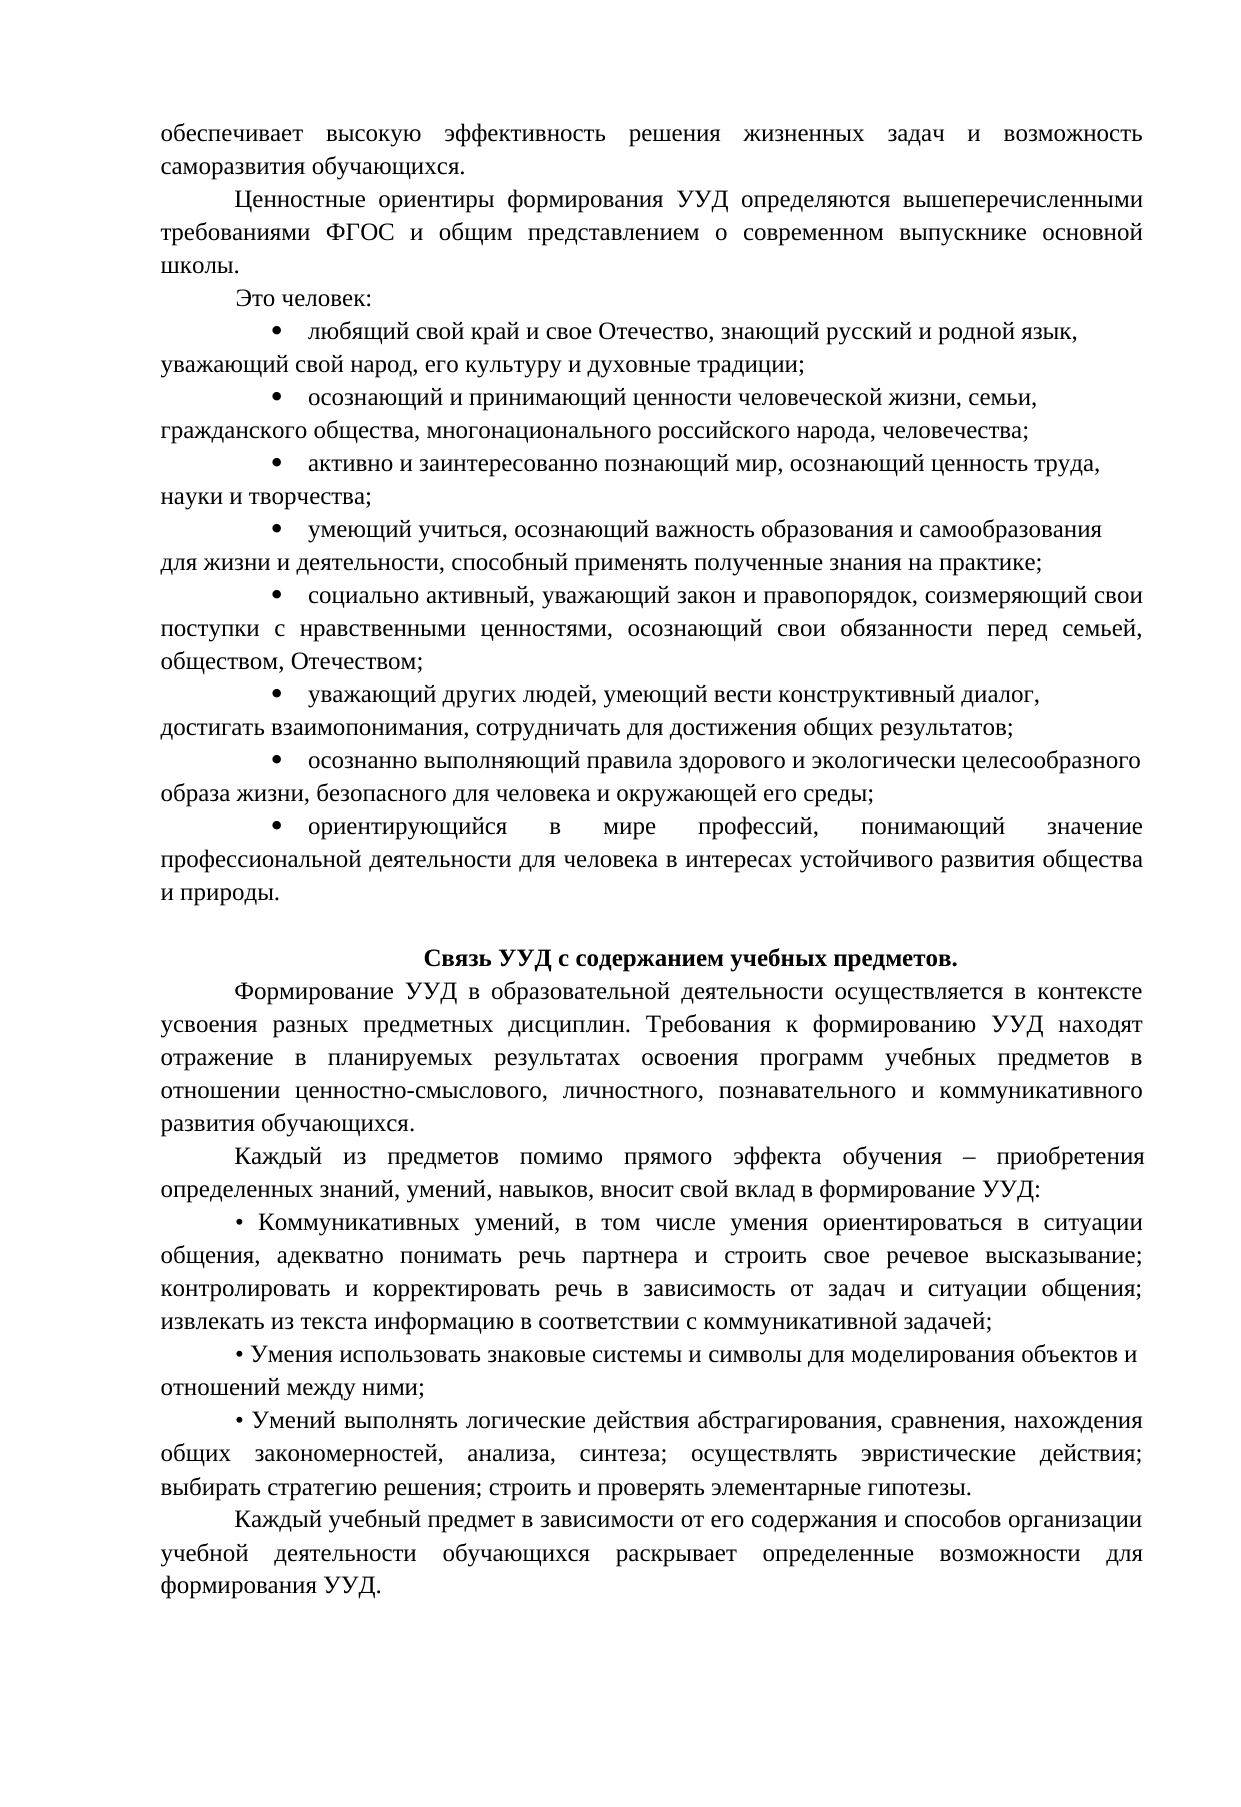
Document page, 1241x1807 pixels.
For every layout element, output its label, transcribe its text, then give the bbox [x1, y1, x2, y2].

list любящий свой край и свое Отечество, знающий русский и родной язык, уважающий свой народ, его культуру и духовные традиции; [160, 316, 1144, 378]
text Это человек: [235, 283, 1146, 312]
list Коммуникативных умений, в том числе умения ориентироваться в ситуации общения, адекватно понимать речь партнера и строить свое речевое высказывание; контролировать и корректировать речь в зависимость от задач и ситуации общения; извлекать из текста информацию в соответствии с коммуникативной задачей; [160, 1207, 1144, 1335]
list ориентирующийся в мире профессий, понимающий значение профессиональной деятельности для человека в интересах устойчивого развития общества и природы. [160, 811, 1144, 906]
list активно и заинтересованно познающий мир, осознающий ценность труда, науки и творчества; [160, 448, 1144, 510]
list социально активный, уважающий закон и правопорядок, соизмеряющий свои поступки с нравственными ценностями, осознающий свои обязанности перед семьей, обществом, Отечеством; [160, 580, 1144, 675]
text Каждый учебный предмет в зависимости от его содержания и способов организации учебной деятельности обучающихся раскрывает определенные возможности для формирования УУД. [160, 1504, 1144, 1599]
list уважающий других людей, умеющий вести конструктивный диалог, достигать взаимопонимания, сотрудничать для достижения общих результатов; [160, 679, 1144, 741]
text Каждый из предметов помимо прямого эффекта обучения – приобретения определенных знаний, умений, навыков, вносит свой вклад в формирование УУД: [160, 1141, 1146, 1203]
text Формирование УУД в образовательной деятельности осуществляется в контексте усвоения разных предметных дисциплин. Требования к формированию УУД находят отражение в планируемых результатах освоения программ учебных предметов в отношении ценностно-смыслового, личностного, познавательного и коммуникативного развития обучающихся. [160, 976, 1144, 1137]
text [160, 118, 1144, 179]
list осознанно выполняющий правила здорового и экологически целесообразного образа жизни, безопасного для человека и окружающей его среды; [160, 745, 1144, 807]
text Связь УУД с содержанием учебных предметов. [150, 943, 1231, 972]
text Ценностные ориентиры формирования УУД определяются вышеперечисленными требованиями ФГОС и общим представлением о современном выпускнике основной школы. [160, 184, 1144, 278]
list Умения использовать знаковые системы и символы для моделирования объектов и отношений между ними; [160, 1339, 1144, 1401]
list Умений выполнять логические действия абстрагирования, сравнения, нахождения общих закономерностей, анализа, синтеза; осуществлять эвристические действия; выбирать стратегию решения; строить и проверять элементарные гипотезы. [160, 1406, 1144, 1500]
list осознающий и принимающий ценности человеческой жизни, семьи, гражданского общества, многонационального российского народа, человечества; [160, 382, 1144, 444]
list умеющий учиться, осознающий важность образования и самообразования для жизни и деятельности, способный применять полученные знания на практике; [160, 514, 1144, 576]
